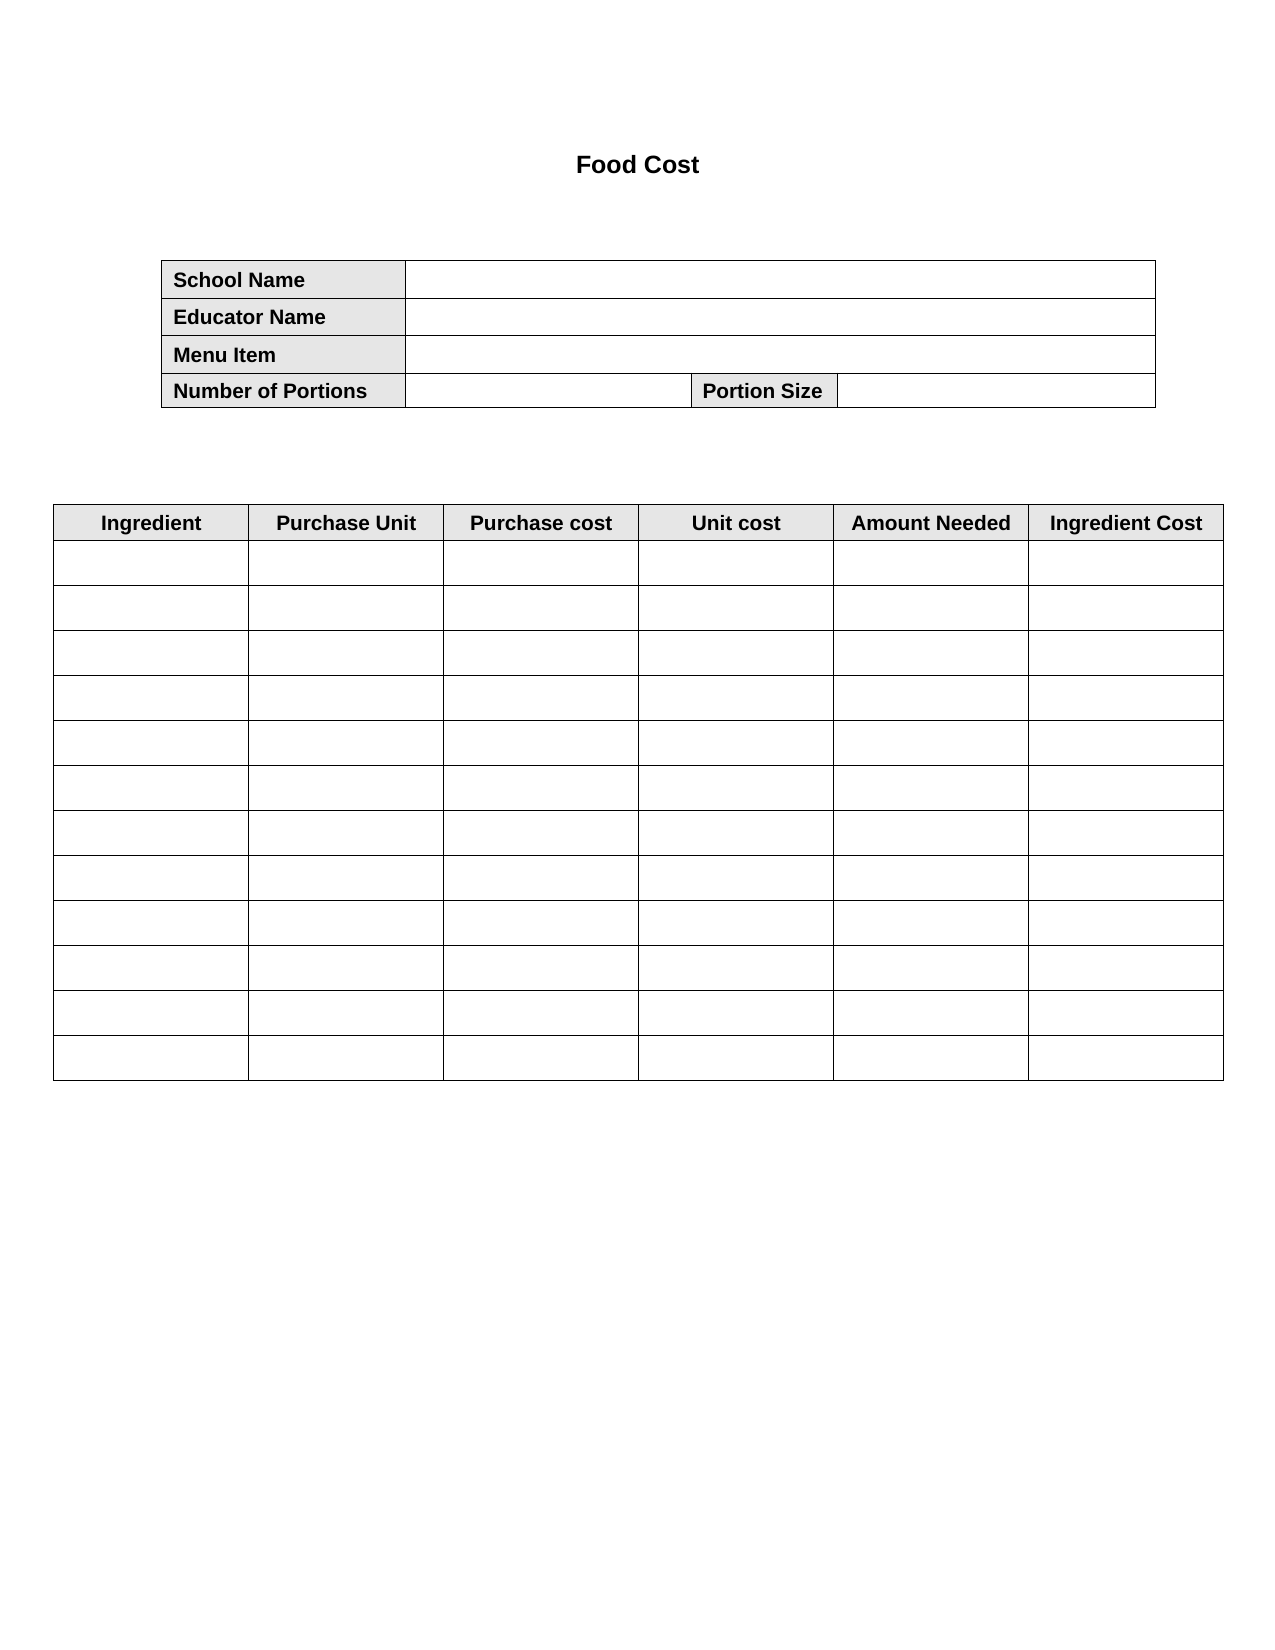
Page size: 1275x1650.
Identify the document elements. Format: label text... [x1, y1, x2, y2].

table_cell [834, 721, 1028, 765]
subtitle Food Cost [150, 150, 1125, 179]
table_header Amount Needed [834, 505, 1028, 540]
table_cell [444, 676, 638, 720]
table_cell [54, 766, 248, 810]
table_cell [54, 676, 248, 720]
table_cell [639, 811, 833, 855]
table_cell [249, 766, 443, 810]
table_cell [834, 766, 1028, 810]
table_cell [834, 901, 1028, 945]
table_cell [1029, 856, 1223, 900]
table_cell [406, 374, 691, 407]
table_cell [406, 299, 1155, 335]
table_cell [444, 946, 638, 990]
table_cell [1029, 541, 1223, 585]
table_cell [444, 811, 638, 855]
table_cell [54, 901, 248, 945]
table_cell [834, 1036, 1028, 1080]
table_cell [639, 676, 833, 720]
table_cell [639, 766, 833, 810]
table_cell [249, 586, 443, 630]
table_header Purchase Unit [249, 505, 443, 540]
table_cell [1029, 1036, 1223, 1080]
table_cell Educator Name [162, 299, 405, 335]
table_cell [1029, 721, 1223, 765]
table_cell [249, 811, 443, 855]
table_cell [639, 856, 833, 900]
table_cell [1029, 631, 1223, 675]
table_cell [249, 991, 443, 1035]
table_cell [249, 676, 443, 720]
table_header [406, 261, 1155, 298]
table_cell [444, 901, 638, 945]
table_cell [54, 721, 248, 765]
table_cell [834, 541, 1028, 585]
table_cell [54, 541, 248, 585]
table_cell [834, 631, 1028, 675]
table_cell Number of Portions [162, 374, 405, 407]
table_cell [1029, 946, 1223, 990]
table_cell [54, 1036, 248, 1080]
table_cell [444, 766, 638, 810]
table_cell Menu Item [162, 336, 405, 373]
table_cell [54, 991, 248, 1035]
table_cell [834, 676, 1028, 720]
table_cell [444, 991, 638, 1035]
table_cell [834, 991, 1028, 1035]
table_cell [249, 631, 443, 675]
table_cell [838, 374, 1155, 407]
table_cell [249, 856, 443, 900]
table_cell [639, 631, 833, 675]
table_cell [834, 586, 1028, 630]
table_cell [54, 586, 248, 630]
table_cell [1029, 991, 1223, 1035]
table_cell [639, 1036, 833, 1080]
table_cell [444, 856, 638, 900]
table_cell [444, 541, 638, 585]
table_cell [249, 721, 443, 765]
table_cell [54, 631, 248, 675]
table_cell [639, 946, 833, 990]
table_header School Name [162, 261, 405, 298]
table_cell [444, 1036, 638, 1080]
table_header Ingredient Cost [1029, 505, 1223, 540]
table_cell [249, 946, 443, 990]
table_cell [249, 1036, 443, 1080]
table_cell [1029, 676, 1223, 720]
table_cell [1029, 766, 1223, 810]
table_cell [444, 586, 638, 630]
table_cell [54, 946, 248, 990]
table_cell [639, 991, 833, 1035]
table_cell [249, 901, 443, 945]
table_cell [639, 721, 833, 765]
table_cell [639, 586, 833, 630]
table_cell [406, 336, 1155, 373]
table_cell [444, 631, 638, 675]
table_cell [834, 946, 1028, 990]
table_cell [54, 811, 248, 855]
table_cell Portion Size [692, 374, 837, 407]
table_header Unit cost [639, 505, 833, 540]
table_cell [639, 541, 833, 585]
table_header Purchase cost [444, 505, 638, 540]
table_cell [639, 901, 833, 945]
table_cell [54, 856, 248, 900]
table_cell [834, 856, 1028, 900]
table_cell [1029, 901, 1223, 945]
table_cell [1029, 586, 1223, 630]
table_cell [249, 541, 443, 585]
table_cell [444, 721, 638, 765]
table_cell [1029, 811, 1223, 855]
table_header Ingredient [54, 505, 248, 540]
table_cell [834, 811, 1028, 855]
